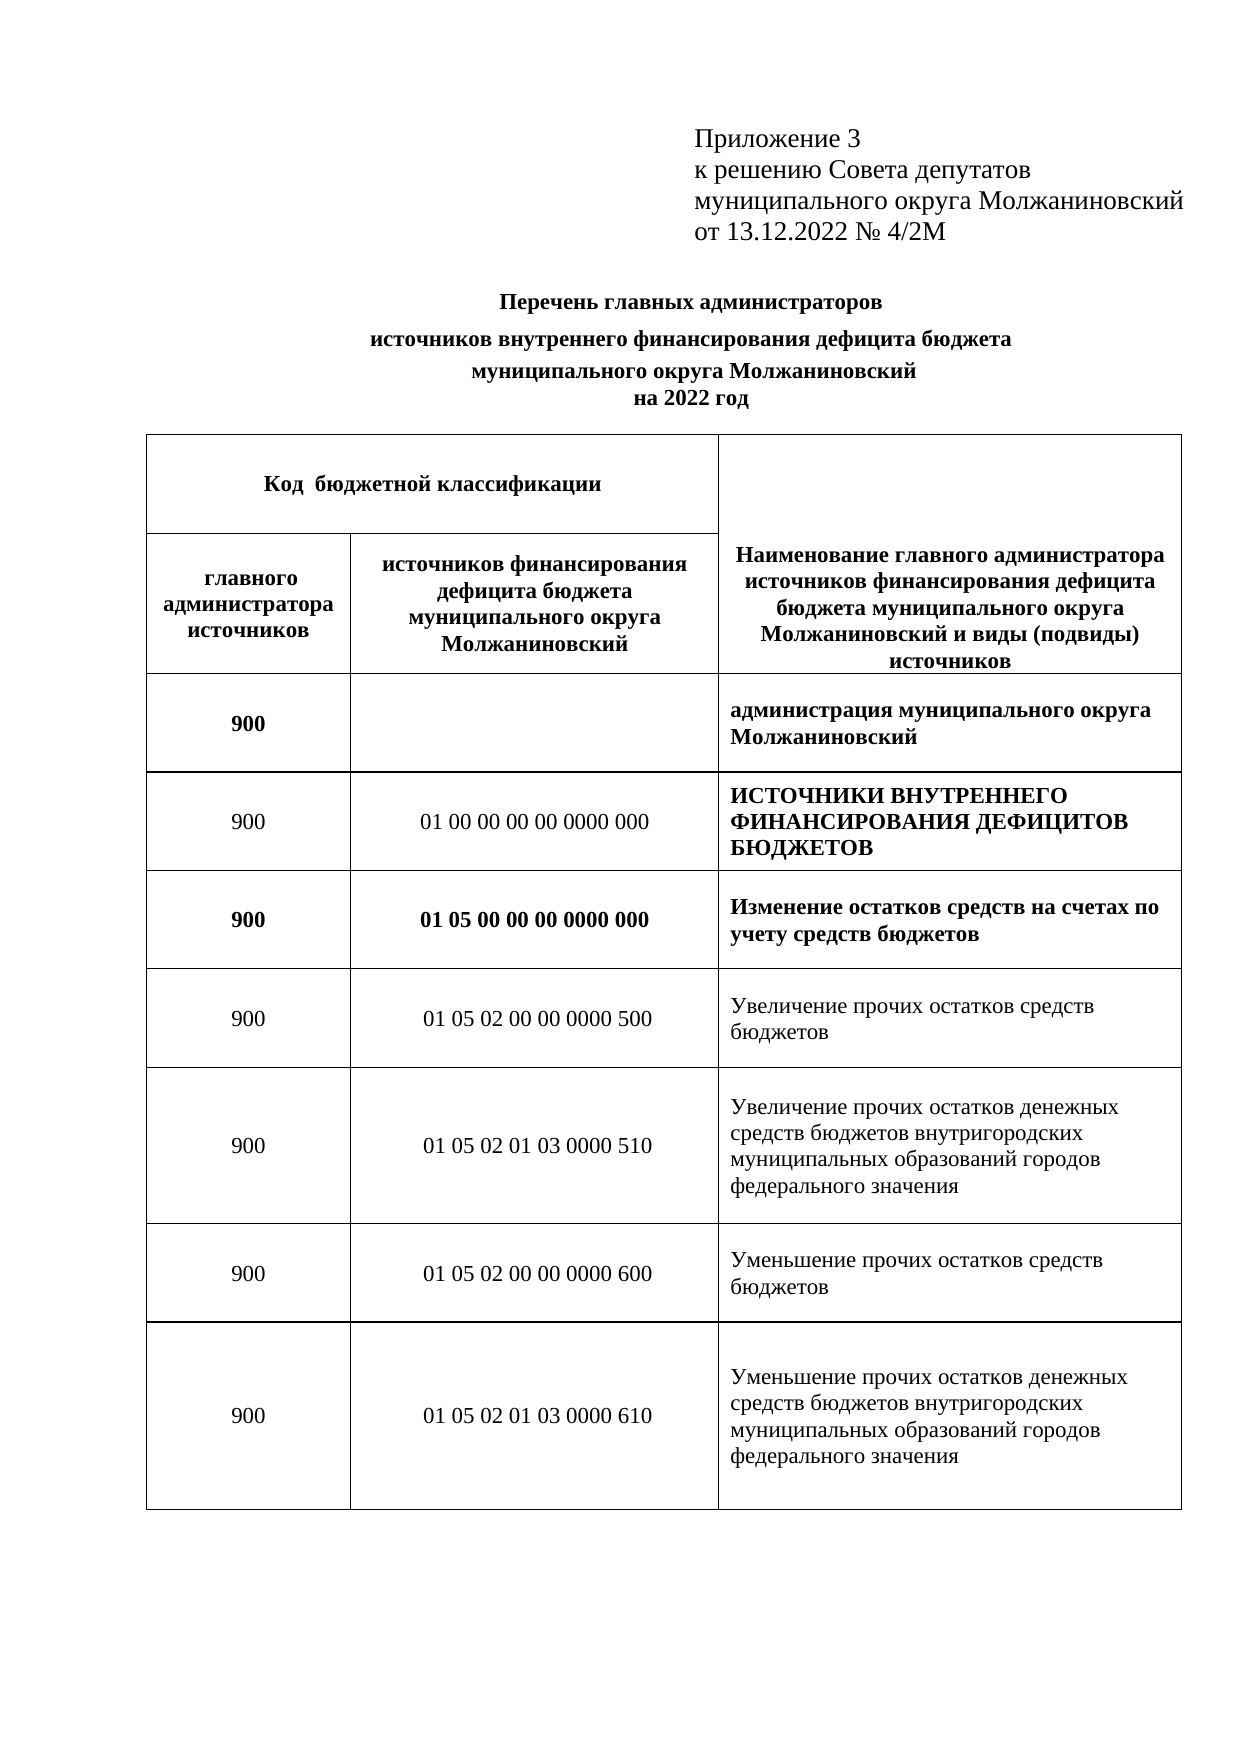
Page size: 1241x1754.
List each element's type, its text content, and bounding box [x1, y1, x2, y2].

table_cell источников внутреннего финансирования дефицита бюджета [146, 320, 1236, 357]
table_cell главного администратора источников [147, 534, 350, 673]
table_cell 900 [147, 1224, 350, 1321]
table_cell источников финансирования дефицита бюджета муниципального округа Молжаниновский [351, 534, 718, 673]
table_cell 01 00 00 00 00 0000 000 [351, 773, 718, 870]
table_header Код бюджетной классификации [147, 435, 718, 532]
table_cell 900 [147, 1068, 350, 1223]
table_cell 900 [147, 773, 350, 870]
table_cell 01 05 00 00 00 0000 000 [351, 871, 718, 968]
table_cell ИСТОЧНИКИ ВНУТРЕННЕГО ФИНАНСИРОВАНИЯ ДЕФИЦИТОВ БЮДЖЕТОВ [719, 773, 1181, 870]
table_cell 900 [147, 674, 350, 771]
text от 13.12.2022 № 4/2М [694, 215, 1196, 247]
table_cell муниципального округа Молжаниновский на 2022 год [146, 357, 1236, 410]
table_cell [351, 674, 718, 771]
table_cell Уменьшение прочих остатков средств бюджетов [719, 1224, 1181, 1321]
table_cell 900 [147, 871, 350, 968]
table_cell 900 [147, 1323, 350, 1509]
table_cell администрация муниципального округа Молжаниновский [719, 674, 1181, 771]
table_cell 01 05 02 00 00 0000 500 [351, 969, 718, 1067]
table_cell Уменьшение прочих остатков денежных средств бюджетов внутригородских муниципальных образований городов федерального значения [719, 1323, 1181, 1509]
text к решению Совета депутатов муниципального округа Молжаниновский [694, 153, 1196, 215]
table_cell Увеличение прочих остатков денежных средств бюджетов внутригородских муниципальных образований городов федерального значения [719, 1068, 1181, 1223]
table_cell 01 05 02 00 00 0000 600 [351, 1224, 718, 1321]
table_cell Увеличение прочих остатков средств бюджетов [719, 969, 1181, 1067]
table_header Перечень главных администраторов [146, 282, 1236, 320]
table_cell 900 [147, 969, 350, 1067]
table_cell 01 05 02 01 03 0000 610 [351, 1323, 718, 1509]
table_header Наименование главного администратора источников финансирования дефицита бюджета муниципального округа Молжаниновский и виды (подвиды) источников [719, 435, 1181, 673]
table_cell Изменение остатков средств на счетах по учету средств бюджетов [719, 871, 1181, 968]
text Приложение 3 [694, 122, 1196, 153]
table_cell 01 05 02 01 03 0000 510 [351, 1068, 718, 1223]
